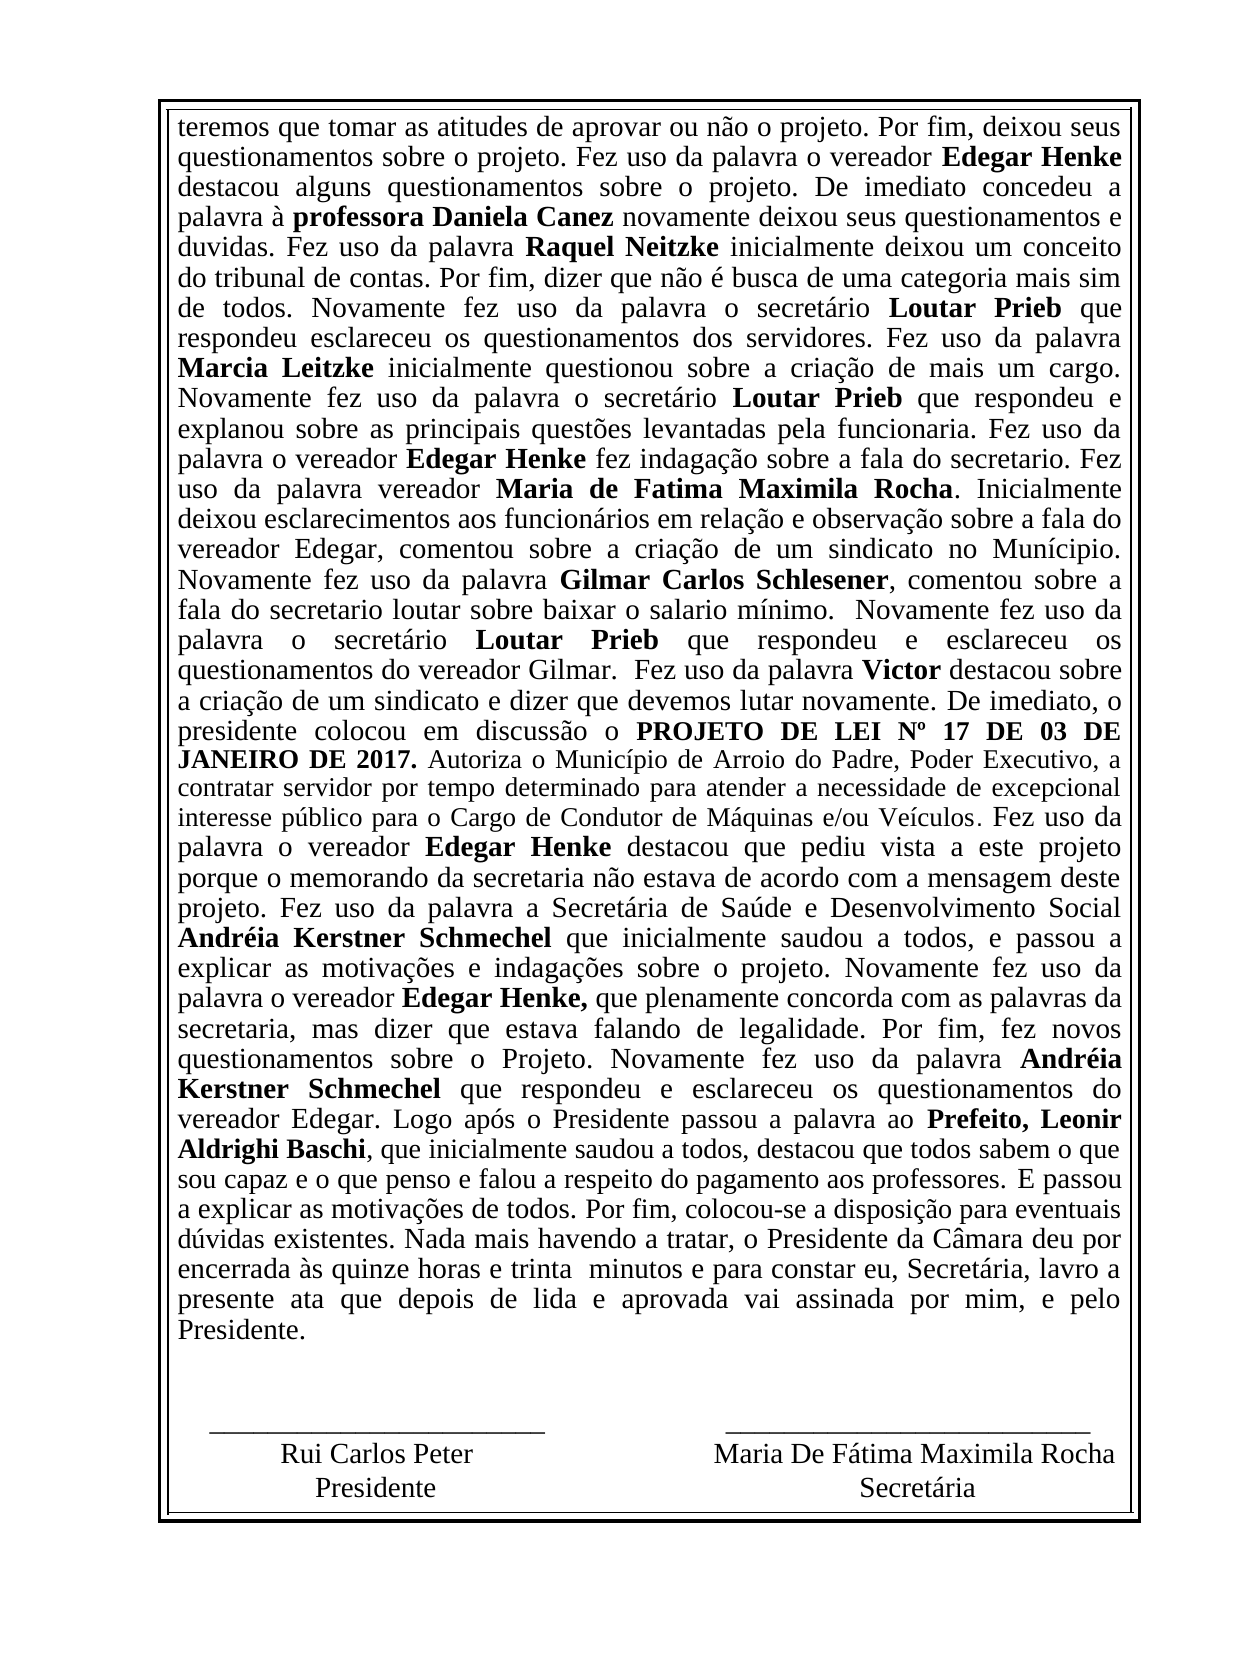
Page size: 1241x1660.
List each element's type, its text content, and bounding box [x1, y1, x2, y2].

text _______________________ _________________________ [177, 1403, 1122, 1436]
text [177, 112, 1122, 1345]
text Presidente Secretária [177, 1470, 1122, 1503]
text Rui Carlos Peter Maria De Fátima Maximila Rocha [177, 1436, 1122, 1470]
